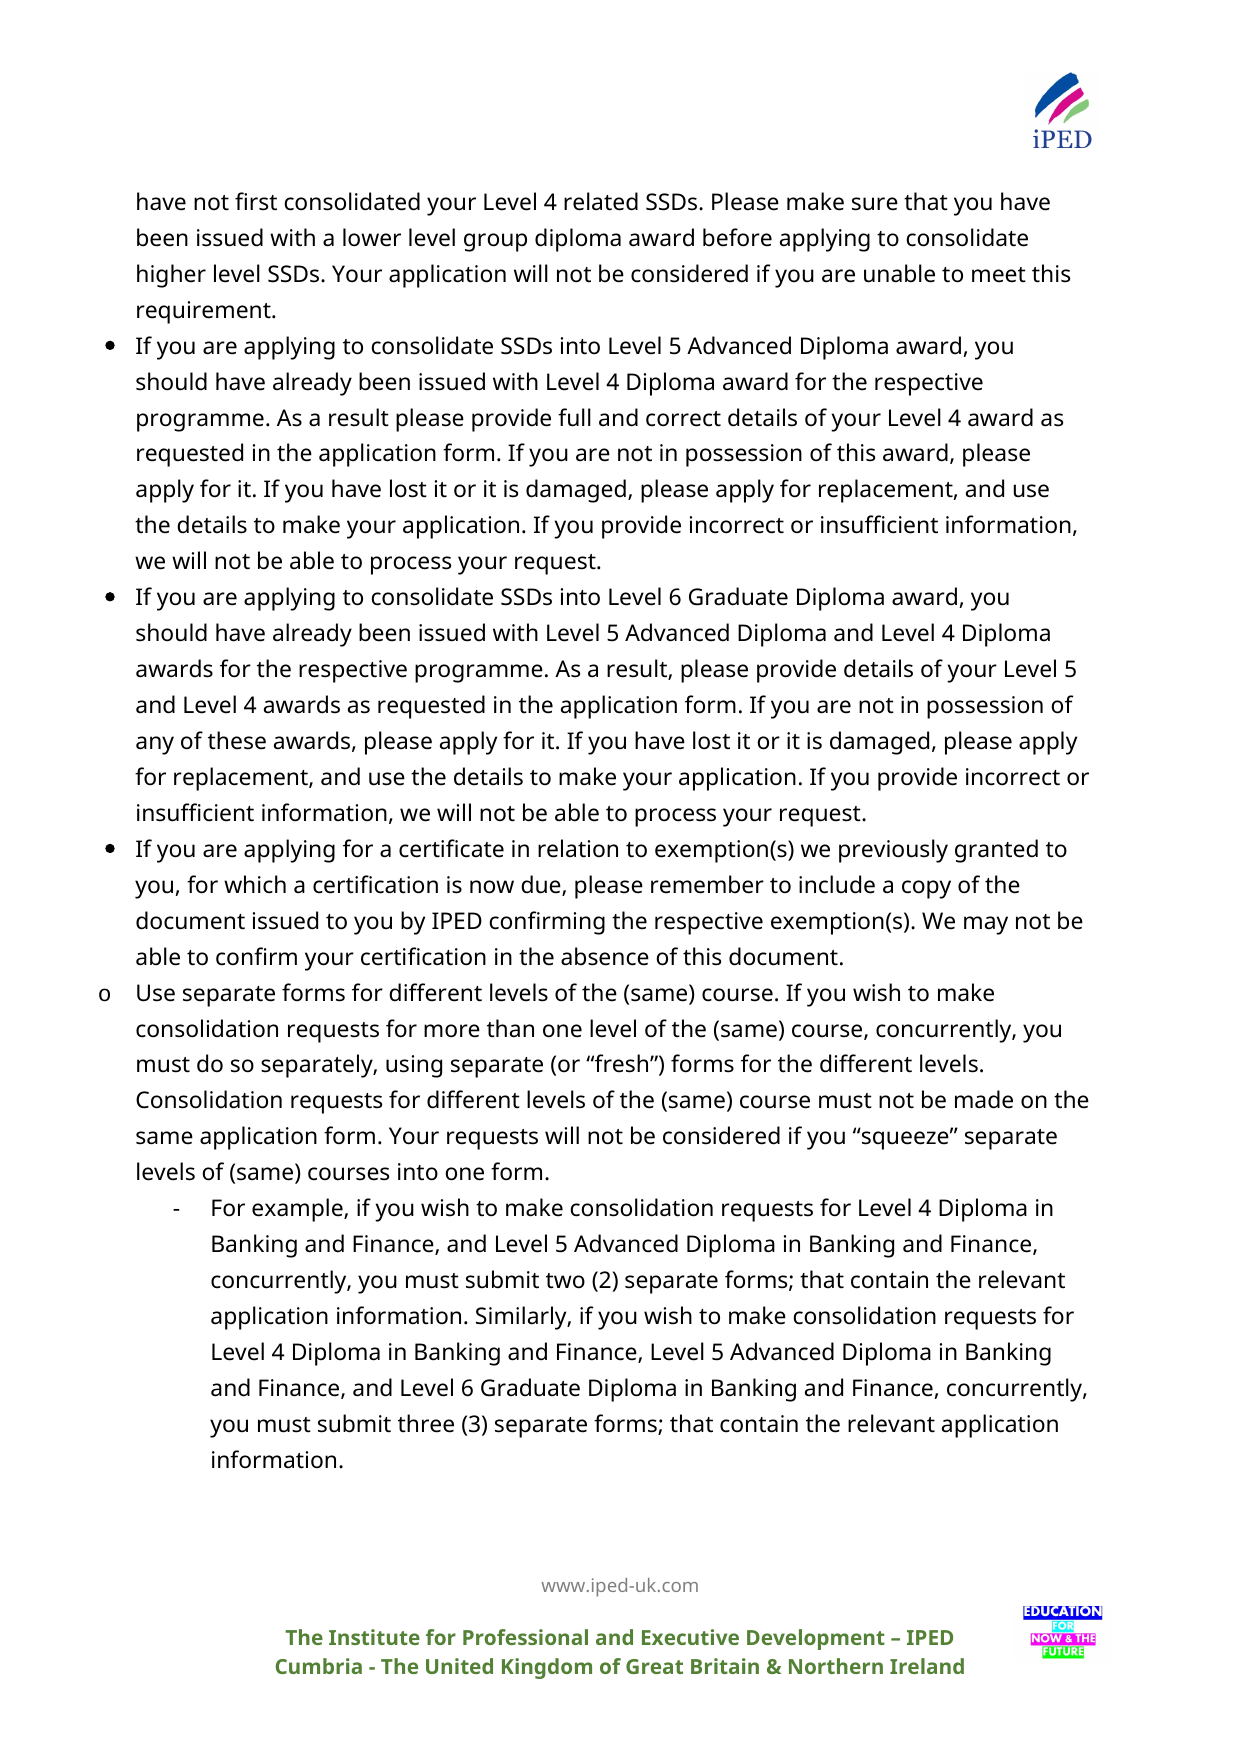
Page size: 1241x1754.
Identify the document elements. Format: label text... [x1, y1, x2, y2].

list If you are applying to consolidate SSDs into Level 5 Advanced Diploma award, you should have already been issued with Level 4 Diploma award for the respective programme. As a result please provide full and correct details of your Level 4 award as requested in the application form. If you are not in possession of this award, please apply for it. If you have lost it or it is damaged, please apply for replacement, and use the details to make your application. If you provide incorrect or insufficient information, we will not be able to process your request. [106, 329, 1090, 576]
picture [1023, 71, 1101, 149]
list Use separate forms for different levels of the (same) course. If you wish to make consolidation requests for more than one level of the (same) course, concurrently, you must do so separately, using separate (or “fresh”) forms for the different levels. Consolidation requests for different levels of the (same) course must not be made on the same application form. Your requests will not be considered if you “squeeze” separate levels of (same) courses into one form. [98, 976, 1090, 1187]
list If you are applying for a certificate in relation to exemption(s) we previously granted to you, for which a certification is now due, please remember to include a copy of the document issued to you by IPED confirming the respective exemption(s). We may not be able to confirm your certification in the absence of this document. [106, 833, 1090, 972]
list If you are applying to consolidate SSDs into Level 6 Graduate Diploma award, you should have already been issued with Level 5 Advanced Diploma and Level 4 Diploma awards for the respective programme. As a result, please provide details of your Level 5 and Level 4 awards as requested in the application form. If you are not in possession of any of these awards, please apply for it. If you have lost it or it is damaged, please apply for replacement, and use the details to make your application. If you provide incorrect or insufficient information, we will not be able to process your request. [106, 581, 1090, 828]
picture [1010, 1606, 1113, 1662]
list For example, if you wish to make consolidation requests for Level 4 Diploma in Banking and Finance, and Level 5 Advanced Diploma in Banking and Finance, concurrently, you must submit two (2) separate forms; that contain the relevant application information. Similarly, if you wish to make consolidation requests for Level 4 Diploma in Banking and Finance, Level 5 Advanced Diploma in Banking and Finance, and Level 6 Graduate Diploma in Banking and Finance, concurrently, you must submit three (3) separate forms; that contain the relevant application information. [173, 1192, 1090, 1475]
